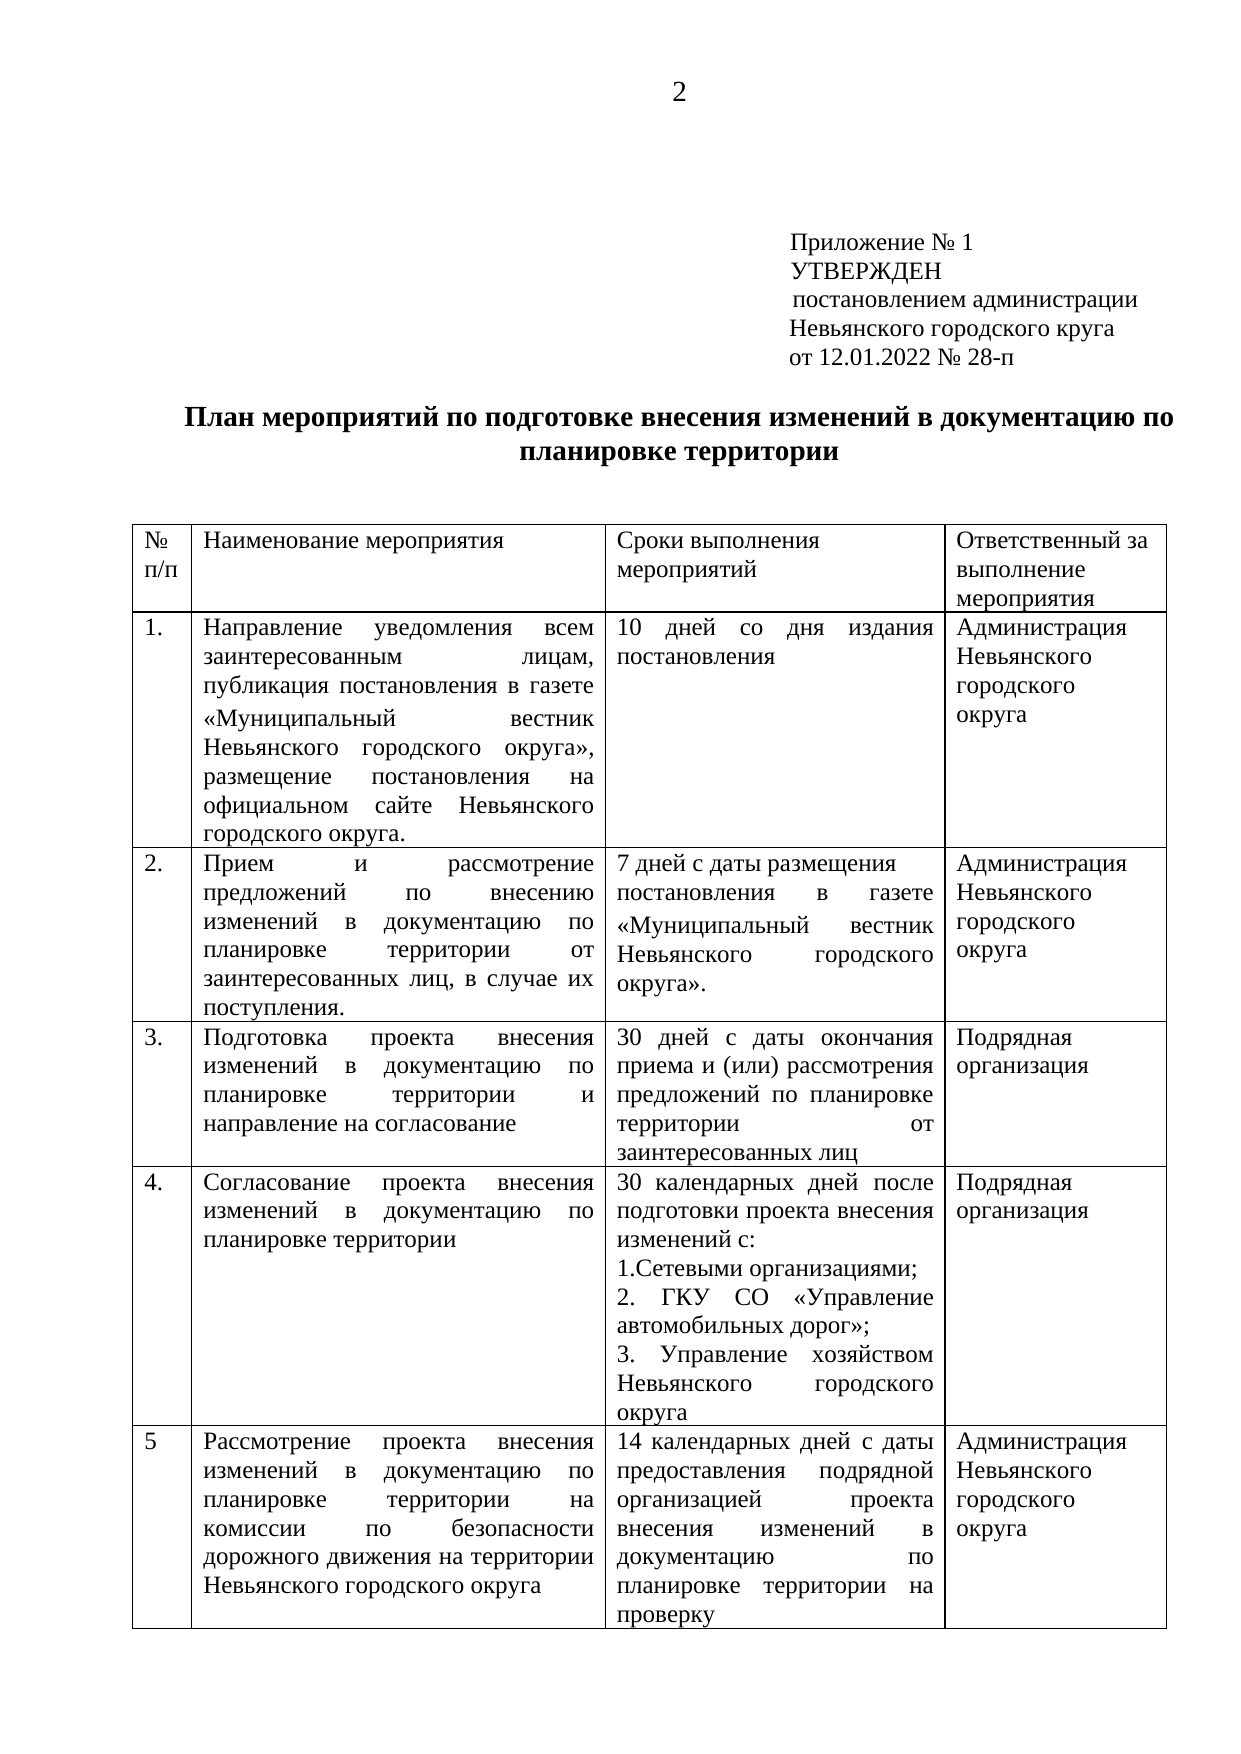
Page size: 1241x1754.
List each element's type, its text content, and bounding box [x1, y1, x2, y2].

text постановлением администрации [177, 284, 1181, 313]
table_cell Рассмотрение проекта внесения изменений в документацию по планировке территории на комиссии по безопасности дорожного движения на территории Невьянского городского округа [192, 1426, 605, 1628]
text Невьянского городского круга [177, 313, 1181, 342]
table_cell Администрация Невьянского городского округа [946, 848, 1166, 1021]
table_header Наименование мероприятия [192, 525, 605, 611]
table_cell Прием и рассмотрение предложений по внесению изменений в документацию по планировке территории от заинтересованных лиц, в случае их поступления. [192, 848, 605, 1021]
table_cell 14 календарных дней с даты предоставления подрядной организацией проекта внесения изменений в документацию по планировке территории на проверку [606, 1426, 944, 1628]
table_header № п/п [133, 525, 191, 611]
table_cell Подготовка проекта внесения изменений в документацию по планировке территории и направление на согласование [192, 1022, 605, 1166]
table_cell Согласование проекта внесения изменений в документацию по планировке территории [192, 1167, 605, 1425]
table_cell 5 [133, 1426, 191, 1628]
table_cell Подрядная организация [946, 1022, 1166, 1166]
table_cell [946, 1426, 1166, 1628]
text от 12.01.2022 № 28-п [177, 342, 1181, 371]
table_cell 30 дней с даты окончания приема и (или) рассмотрения предложений по планировке территории от заинтересованных лиц [606, 1022, 944, 1166]
table_cell 2. [133, 848, 191, 1021]
table_cell Направление уведомления всем заинтересованным лицам, публикация постановления в газете «Муниципальный вестник Невьянского городского округа», размещение постановления на официальном сайте Невьянского городского округа. [192, 613, 605, 847]
text УТВЕРЖДЕН [177, 256, 1181, 284]
table_header Ответственный за выполнение мероприятия [946, 525, 1166, 611]
table_cell 3. [133, 1022, 191, 1166]
table_cell 10 дней со дня издания постановления [606, 613, 944, 847]
table_cell 30 календарных дней после подготовки проекта внесения изменений с: 1.Сетевыми организациями; 2. ГКУ СО «Управление автомобильных дорог»; 3. Управление хозяйством Невьянского городского округа [606, 1167, 944, 1425]
table_cell 1. [133, 613, 191, 847]
table_cell Администрация Невьянского городского округа [946, 613, 1166, 847]
text Приложение № 1 [177, 227, 1181, 256]
text План мероприятий по подготовке внесения изменений в документацию по планировке территории [177, 399, 1181, 467]
table_cell 7 дней с даты размещения постановления в газете «Муниципальный вестник Невьянского городского округа». [606, 848, 944, 1021]
table_header Сроки выполнения мероприятий [606, 525, 944, 611]
table_cell Подрядная организация [946, 1167, 1166, 1425]
table_cell 4. [133, 1167, 191, 1425]
